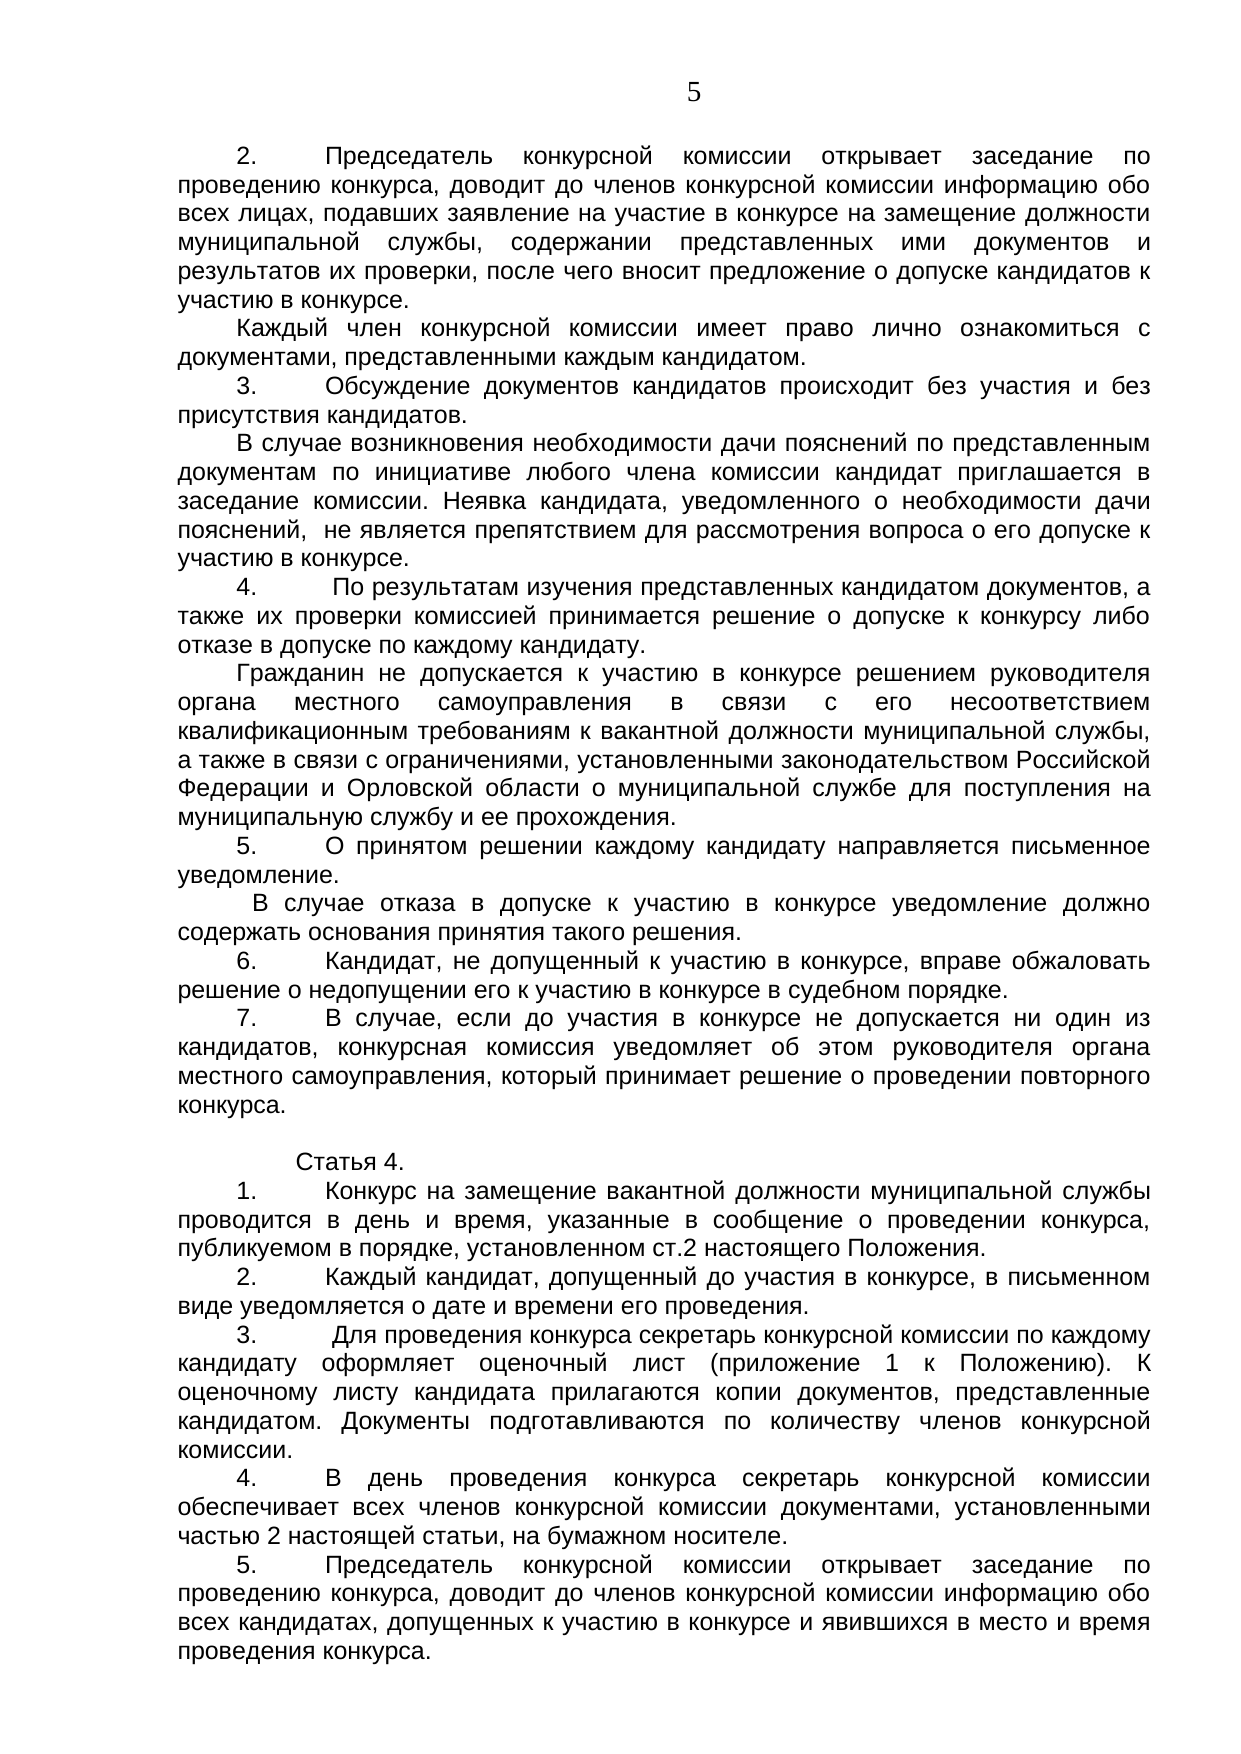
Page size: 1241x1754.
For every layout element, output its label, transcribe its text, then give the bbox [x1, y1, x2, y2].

list Кандидат, не допущенный к участию в конкурсе, вправе обжаловать решение о недопущении его к участию в конкурсе в судебном порядке. [177, 946, 1152, 1003]
list Обсуждение документов кандидатов происходит без участия и без присутствия кандидатов. [177, 371, 1152, 428]
list По результатам изучения представленных кандидатом документов, а также их проверки комиссией принимается решение о допуске к конкурсу либо отказе в допуске по каждому кандидату. [177, 572, 1152, 658]
list Конкурс на замещение вакантной должности муниципальной службы проводится в день и время, указанные в сообщение о проведении конкурса, публикуемом в порядке, установленном ст.2 настоящего Положения. [177, 1176, 1152, 1262]
text Гражданин не допускается к участию в конкурсе решением руководителя органа местного самоуправления в связи с его несоответствием квалификационным требованиям к вакантной должности муниципальной службы, а также в связи с ограничениями, установленными законодательством Российской Федерации и Орловской области о муниципальной службе для поступления на муниципальную службу и ее прохождения. [177, 658, 1152, 831]
text Каждый член конкурсной комиссии имеет право лично ознакомиться с документами, представленными каждым кандидатом. [177, 313, 1152, 371]
list О принятом решении каждому кандидату направляется письменное уведомление. [177, 831, 1152, 888]
text В случае отказа в допуске к участию в конкурсе уведомление должно содержать основания принятия такого решения. [177, 888, 1152, 946]
list Для проведения конкурса секретарь конкурсной комиссии по каждому кандидату оформляет оценочный лист (приложение 1 к Положению). К оценочному листу кандидата прилагаются копии документов, представленные кандидатом. Документы подготавливаются по количеству членов конкурсной комиссии. [177, 1319, 1152, 1463]
list В день проведения конкурса секретарь конкурсной комиссии обеспечивает всех членов конкурсной комиссии документами, установленными частью 2 настоящей статьи, на бумажном носителе. [177, 1463, 1152, 1549]
list В случае, если до участия в конкурсе не допускается ни один из кандидатов, конкурсная комиссия уведомляет об этом руководителя органа местного самоуправления, который принимает решение о проведении повторного конкурса. [177, 1003, 1152, 1118]
text Статья 4. [236, 1147, 1152, 1176]
list Каждый кандидат, допущенный до участия в конкурсе, в письменном виде уведомляется о дате и времени его проведения. [177, 1262, 1152, 1319]
list Председатель конкурсной комиссии открывает заседание по проведению конкурса, доводит до членов конкурсной комиссии информацию обо всех лицах, подавших заявление на участие в конкурсе на замещение должности муниципальной службы, содержании представленных ими документов и результатов их проверки, после чего вносит предложение о допуске кандидатов к участию в конкурсе. [177, 141, 1152, 313]
list Председатель конкурсной комиссии открывает заседание по проведению конкурса, доводит до членов конкурсной комиссии информацию обо всех кандидатах, допущенных к участию в конкурсе и явившихся в место и время проведения конкурса. [177, 1549, 1152, 1664]
text В случае возникновения необходимости дачи пояснений по представленным документам по инициативе любого члена комиссии кандидат приглашается в заседание комиссии. Неявка кандидата, уведомленного о необходимости дачи пояснений, не является препятствием для рассмотрения вопроса о его допуске к участию в конкурсе. [177, 428, 1152, 572]
